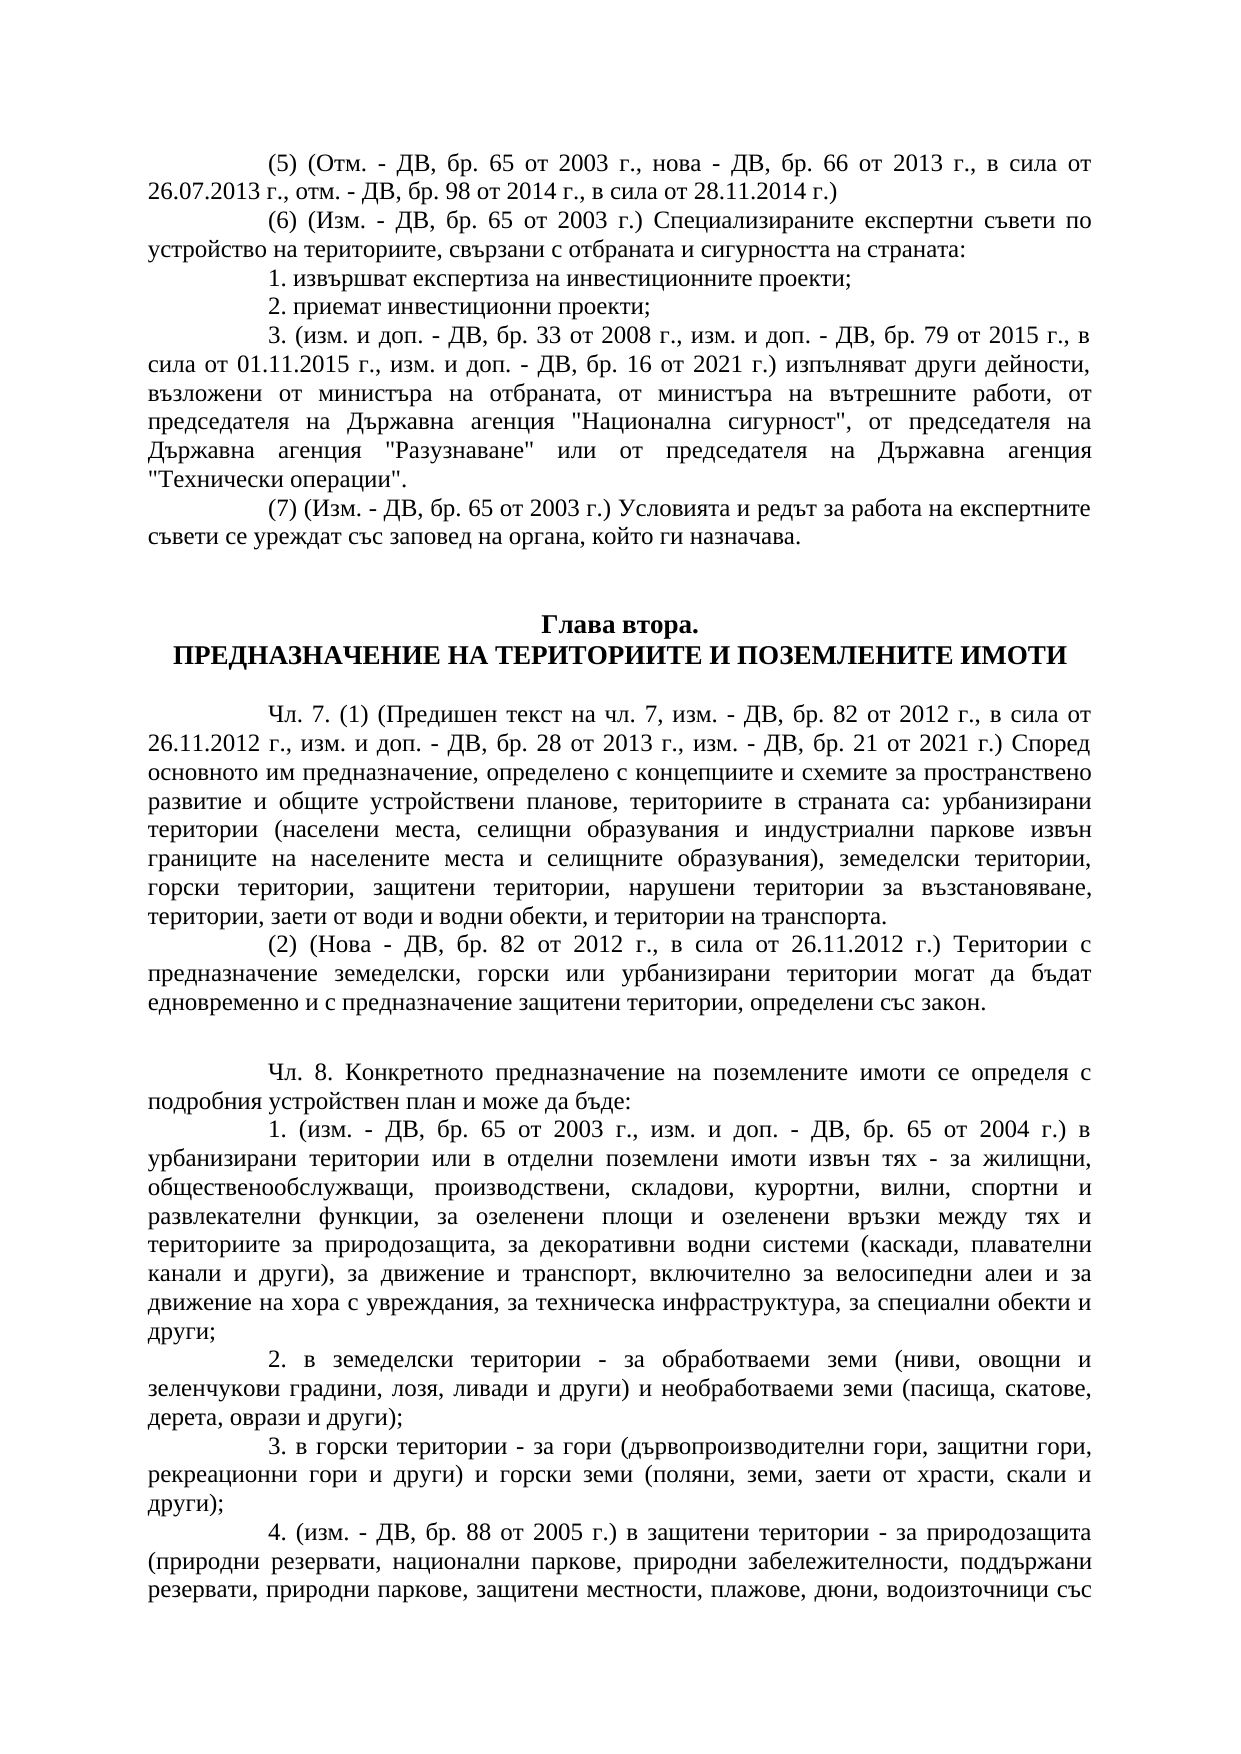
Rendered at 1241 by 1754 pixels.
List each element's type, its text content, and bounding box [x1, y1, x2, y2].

text 1. (изм. - ДВ, бр. 65 от 2003 г., изм. и доп. - ДВ, бр. 65 от 2004 г.) в урбанизирани територии или в отделни поземлени имоти извън тях - за жилищни, общественообслужващи, производствени, складови, курортни, вилни, спортни и развлекателни функции, за озеленени площи и озеленени връзки между тях и териториите за природозащита, за декоративни водни системи (каскади, плавателни канали и други), за движение и транспорт, включително за велосипедни алеи и за движение на хора с увреждания, за техническа инфраструктура, за специални обекти и други; [148, 1114, 1093, 1344]
text Глава втора. ПРЕДНАЗНАЧЕНИЕ НА ТЕРИТОРИИТЕ И ПОЗЕМЛЕНИТЕ ИМОТИ [148, 608, 1093, 670]
text Чл. 8. Конкретното предназначение на поземлените имоти се определя с подробния устройствен план и може да бъде: [148, 1057, 1093, 1114]
text (2) (Нова - ДВ, бр. 82 от 2012 г., в сила от 26.11.2012 г.) Територии с предназначение земеделски, горски или урбанизирани територии могат да бъдат едновременно и с предназначение защитени територии, определени със закон. [148, 929, 1093, 1016]
text 1. извършват експертиза на инвестиционните проекти; [148, 263, 1093, 291]
text (7) (Изм. - ДВ, бр. 65 от 2003 г.) Условията и редът за работа на експертните съвети се уреждат със заповед на органа, който ги назначава. [148, 493, 1093, 550]
text 2. в земеделски територии - за обработваеми земи (ниви, овощни и зеленчукови градини, лозя, ливади и други) и необработваеми земи (пасища, скатове, дерета, оврази и други); [148, 1344, 1093, 1431]
text Чл. 7. (1) (Предишен текст на чл. 7, изм. - ДВ, бр. 82 от 2012 г., в сила от 26.11.2012 г., изм. и доп. - ДВ, бр. 28 от 2013 г., изм. - ДВ, бр. 21 от 2021 г.) Според основното им предназначение, определено с концепциите и схемите за пространствено развитие и общите устройствени планове, териториите в страната са: урбанизирани територии (населени места, селищни образувания и индустриални паркове извън границите на населените места и селищните образувания), земеделски територии, горски територии, защитени територии, нарушени територии за възстановяване, територии, заети от води и водни обекти, и територии на транспорта. [148, 699, 1093, 929]
text 3. (изм. и доп. - ДВ, бр. 33 от 2008 г., изм. и доп. - ДВ, бр. 79 от 2015 г., в сила от 01.11.2015 г., изм. и доп. - ДВ, бр. 16 от 2021 г.) изпълняват други дейности, възложени от министъра на отбраната, от министъра на вътрешните работи, от председателя на Държавна агенция "Национална сигурност", от председателя на Държавна агенция "Разузнаване" или от председателя на Държавна агенция "Технически операции". [148, 320, 1093, 493]
text 3. в горски територии - за гори (дървопроизводителни гори, защитни гори, рекреационни гори и други) и горски земи (поляни, земи, заети от храсти, скали и други); [148, 1431, 1093, 1517]
text (6) (Изм. - ДВ, бр. 65 от 2003 г.) Специализираните експертни съвети по устройство на териториите, свързани с отбраната и сигурността на страната: [148, 205, 1093, 263]
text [148, 1517, 1093, 1603]
text 2. приемат инвестиционни проекти; [148, 291, 1093, 320]
text (5) (Отм. - ДВ, бр. 65 от 2003 г., нова - ДВ, бр. 66 от 2013 г., в сила от 26.07.2013 г., отм. - ДВ, бр. 98 от 2014 г., в сила от 28.11.2014 г.) [148, 148, 1093, 205]
